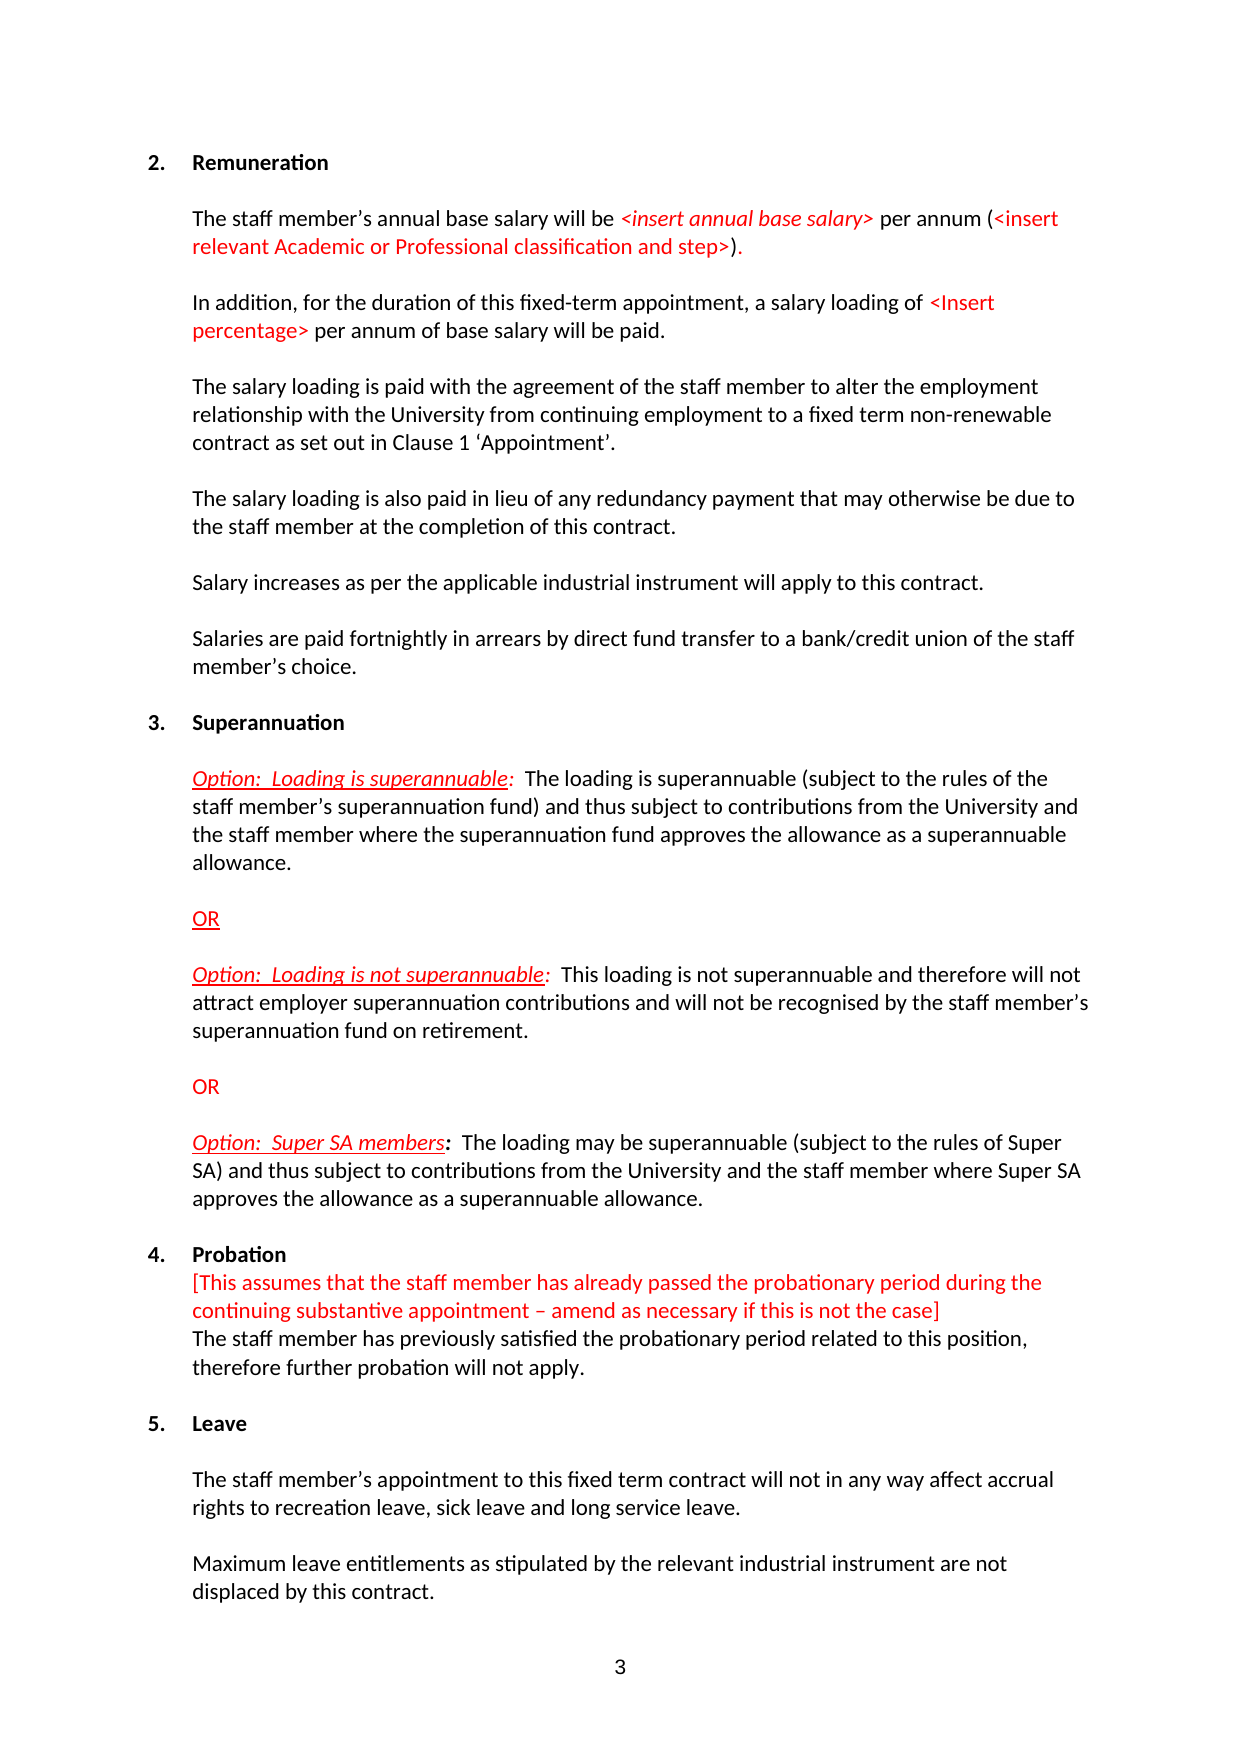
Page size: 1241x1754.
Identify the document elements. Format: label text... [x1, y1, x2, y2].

subtitle 2. Remuneration [148, 148, 1088, 176]
text OR [148, 1072, 1092, 1100]
text The staff member has previously satisfied the probationary period related to this position, therefore further probation will not apply. [192, 1324, 1088, 1381]
subtitle 5. Leave [148, 1409, 1088, 1437]
text OR [148, 904, 1092, 932]
text The salary loading is paid with the agreement of the staff member to alter the employment relationship with the University from continuing employment to a fixed term non-renewable contract as set out in Clause 1 ‘Appointment’. [192, 372, 1088, 456]
text Salaries are paid fortnightly in arrears by direct fund transfer to a bank/credit union of the staff member’s choice. [192, 624, 1088, 680]
text Salary increases as per the applicable industrial instrument will apply to this contract. [192, 568, 1088, 596]
subtitle 4. Probation [148, 1241, 1088, 1268]
text Option: Loading is not superannuable: This loading is not superannuable and therefore will not attract employer superannuation contributions and will not be recognised by the staff member’s superannuation fund on retirement. [148, 960, 1092, 1044]
text The staff member’s annual base salary will be <insert annual base salary> per annum (<insert relevant Academic or Professional classification and step>). [192, 204, 1088, 260]
text [This assumes that the staff member has already passed the probationary period during the continuing substantive appointment – amend as necessary if this is not the case] [192, 1268, 1092, 1324]
text Option: Loading is superannuable: The loading is superannuable (subject to the rules of the staff member’s superannuation fund) and thus subject to contributions from the University and the staff member where the superannuation fund approves the allowance as a superannuable allowance. [148, 764, 1092, 876]
subtitle 3. Superannuation [148, 708, 1088, 736]
text Option: Super SA members: The loading may be superannuable (subject to the rules of Super SA) and thus subject to contributions from the University and the staff member where Super SA approves the allowance as a superannuable allowance. [148, 1128, 1092, 1212]
text The salary loading is also paid in lieu of any redundancy payment that may otherwise be due to the staff member at the completion of this contract. [192, 484, 1088, 540]
text In addition, for the duration of this fixed-term appointment, a salary loading of <Insert percentage> per annum of base salary will be paid. [192, 288, 1088, 344]
text The staff member’s appointment to this fixed term contract will not in any way affect accrual rights to recreation leave, sick leave and long service leave. [192, 1465, 1092, 1521]
text Maximum leave entitlements as stipulated by the relevant industrial instrument are not displaced by this contract. [192, 1549, 1092, 1605]
